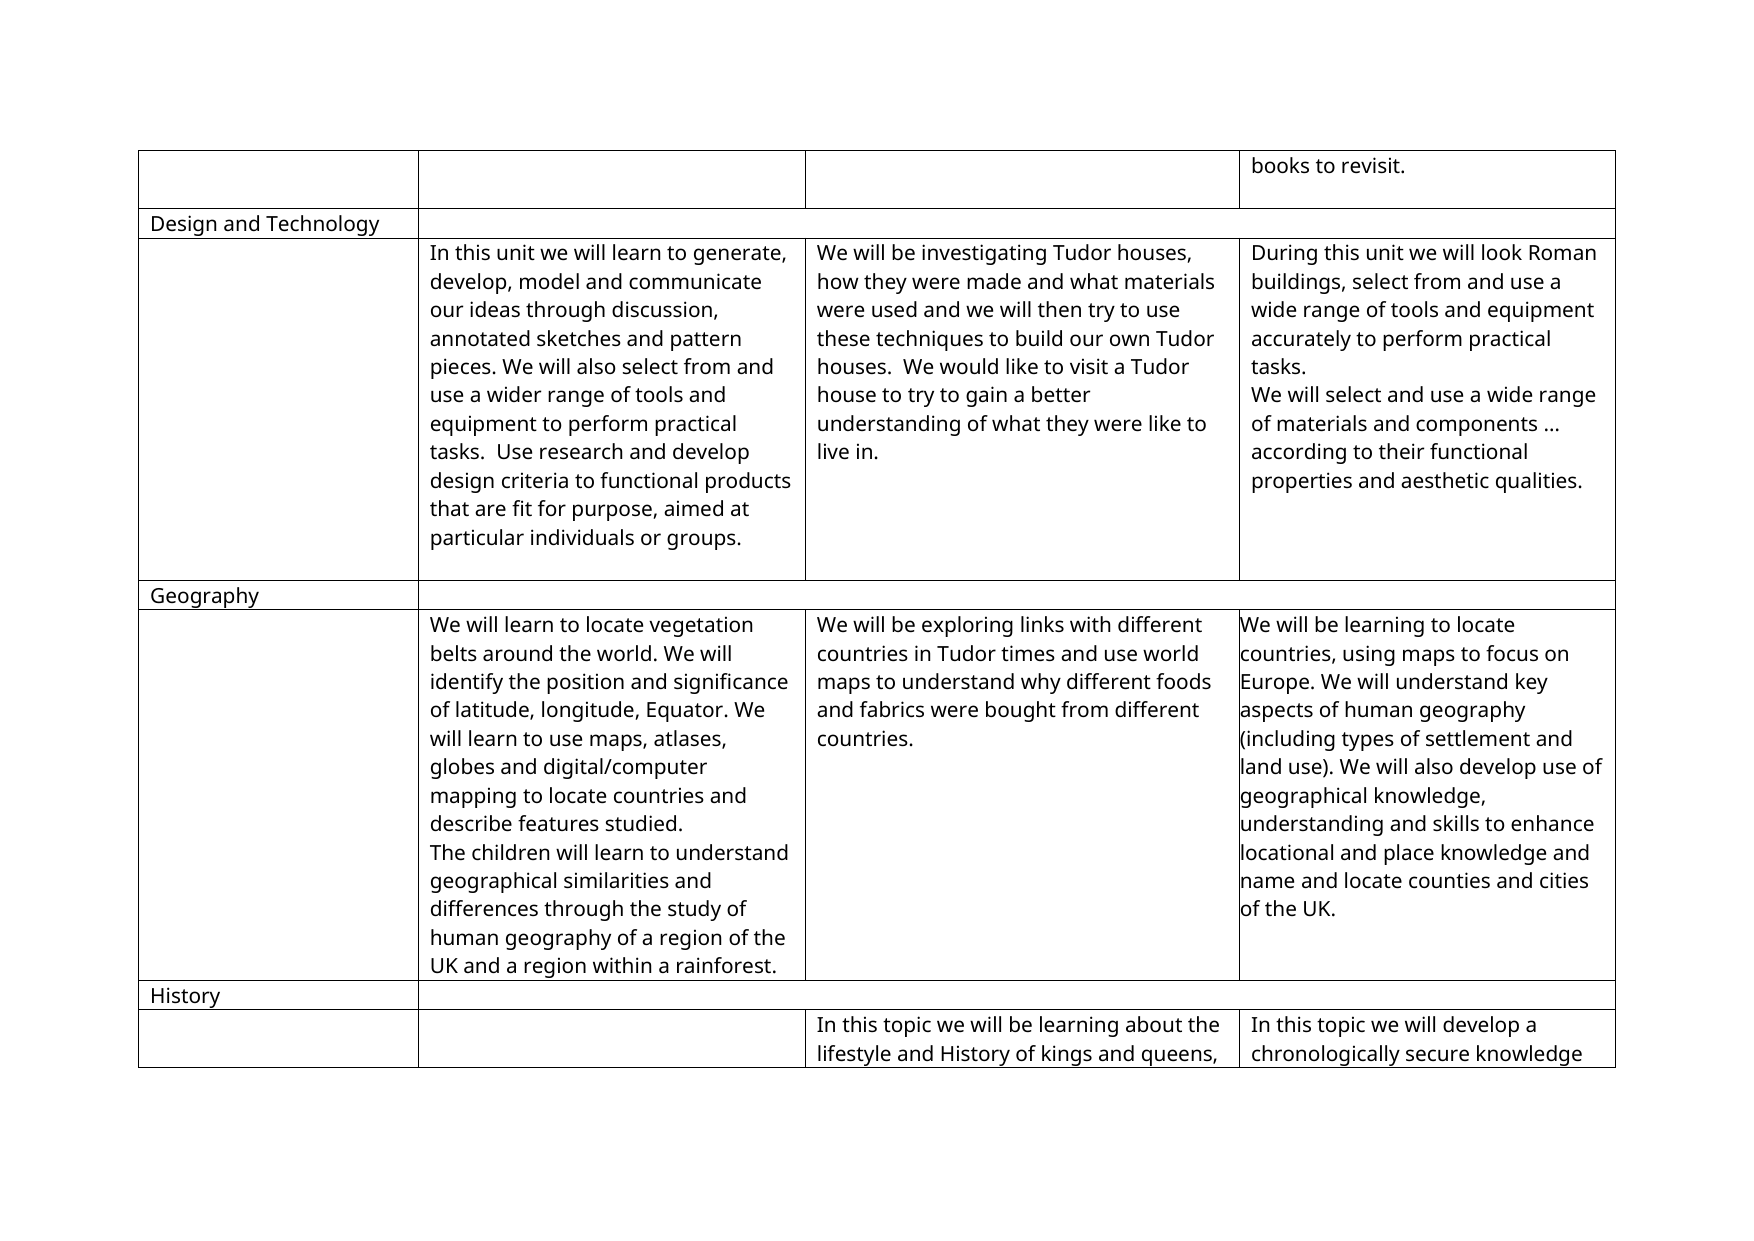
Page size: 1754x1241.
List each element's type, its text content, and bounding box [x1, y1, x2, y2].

table_cell [419, 581, 1615, 609]
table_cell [1240, 151, 1615, 208]
table_cell During this unit we will look Roman buildings, select from and use a wide range of tools and equipment accurately to perform practical tasks. We will select and use a wide range of materials and components … according to their functional properties and aesthetic qualities. [1240, 239, 1615, 580]
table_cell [419, 151, 805, 208]
table_cell In this unit we will learn to generate, develop, model and communicate our ideas through discussion, annotated sketches and pattern pieces. We will also select from and use a wider range of tools and equipment to perform practical tasks. Use research and develop design criteria to functional products that are fit for purpose, aimed at particular individuals or groups. [419, 239, 805, 580]
table_cell History [139, 981, 418, 1009]
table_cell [806, 151, 1239, 208]
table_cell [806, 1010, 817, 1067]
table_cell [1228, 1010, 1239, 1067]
table_cell We will be exploring links with different countries in Tudor times and use world maps to understand why different foods and fabrics were bought from different countries. [806, 610, 1239, 980]
table_cell We will learn to locate vegetation belts around the world. We will identify the position and significance of latitude, longitude, Equator. We will learn to use maps, atlases, globes and digital/computer mapping to locate countries and describe features studied. The children will learn to understand geographical similarities and differences through the study of human geography of a region of the UK and a region within a rainforest. [419, 610, 805, 980]
table_cell [139, 610, 418, 980]
table_cell [139, 239, 418, 580]
table_cell We will be learning to locate countries, using maps to focus on Europe. We will understand key aspects of human geography (including types of settlement and land use). We will also develop use of geographical knowledge, understanding and skills to enhance locational and place knowledge and name and locate counties and cities of the UK. [1240, 610, 1615, 980]
table_cell Design and Technology [139, 209, 418, 237]
table_cell We will be investigating Tudor houses, how they were made and what materials were used and we will then try to use these techniques to build our own Tudor houses. We would like to visit a Tudor house to try to gain a better understanding of what they were like to live in. [806, 239, 1239, 580]
table_cell [419, 1010, 805, 1067]
table_cell Geography [139, 581, 418, 609]
table_cell [139, 151, 418, 208]
table_cell [139, 1010, 418, 1067]
table_cell [419, 209, 1615, 237]
table_cell [419, 981, 1615, 1009]
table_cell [1240, 1010, 1615, 1067]
